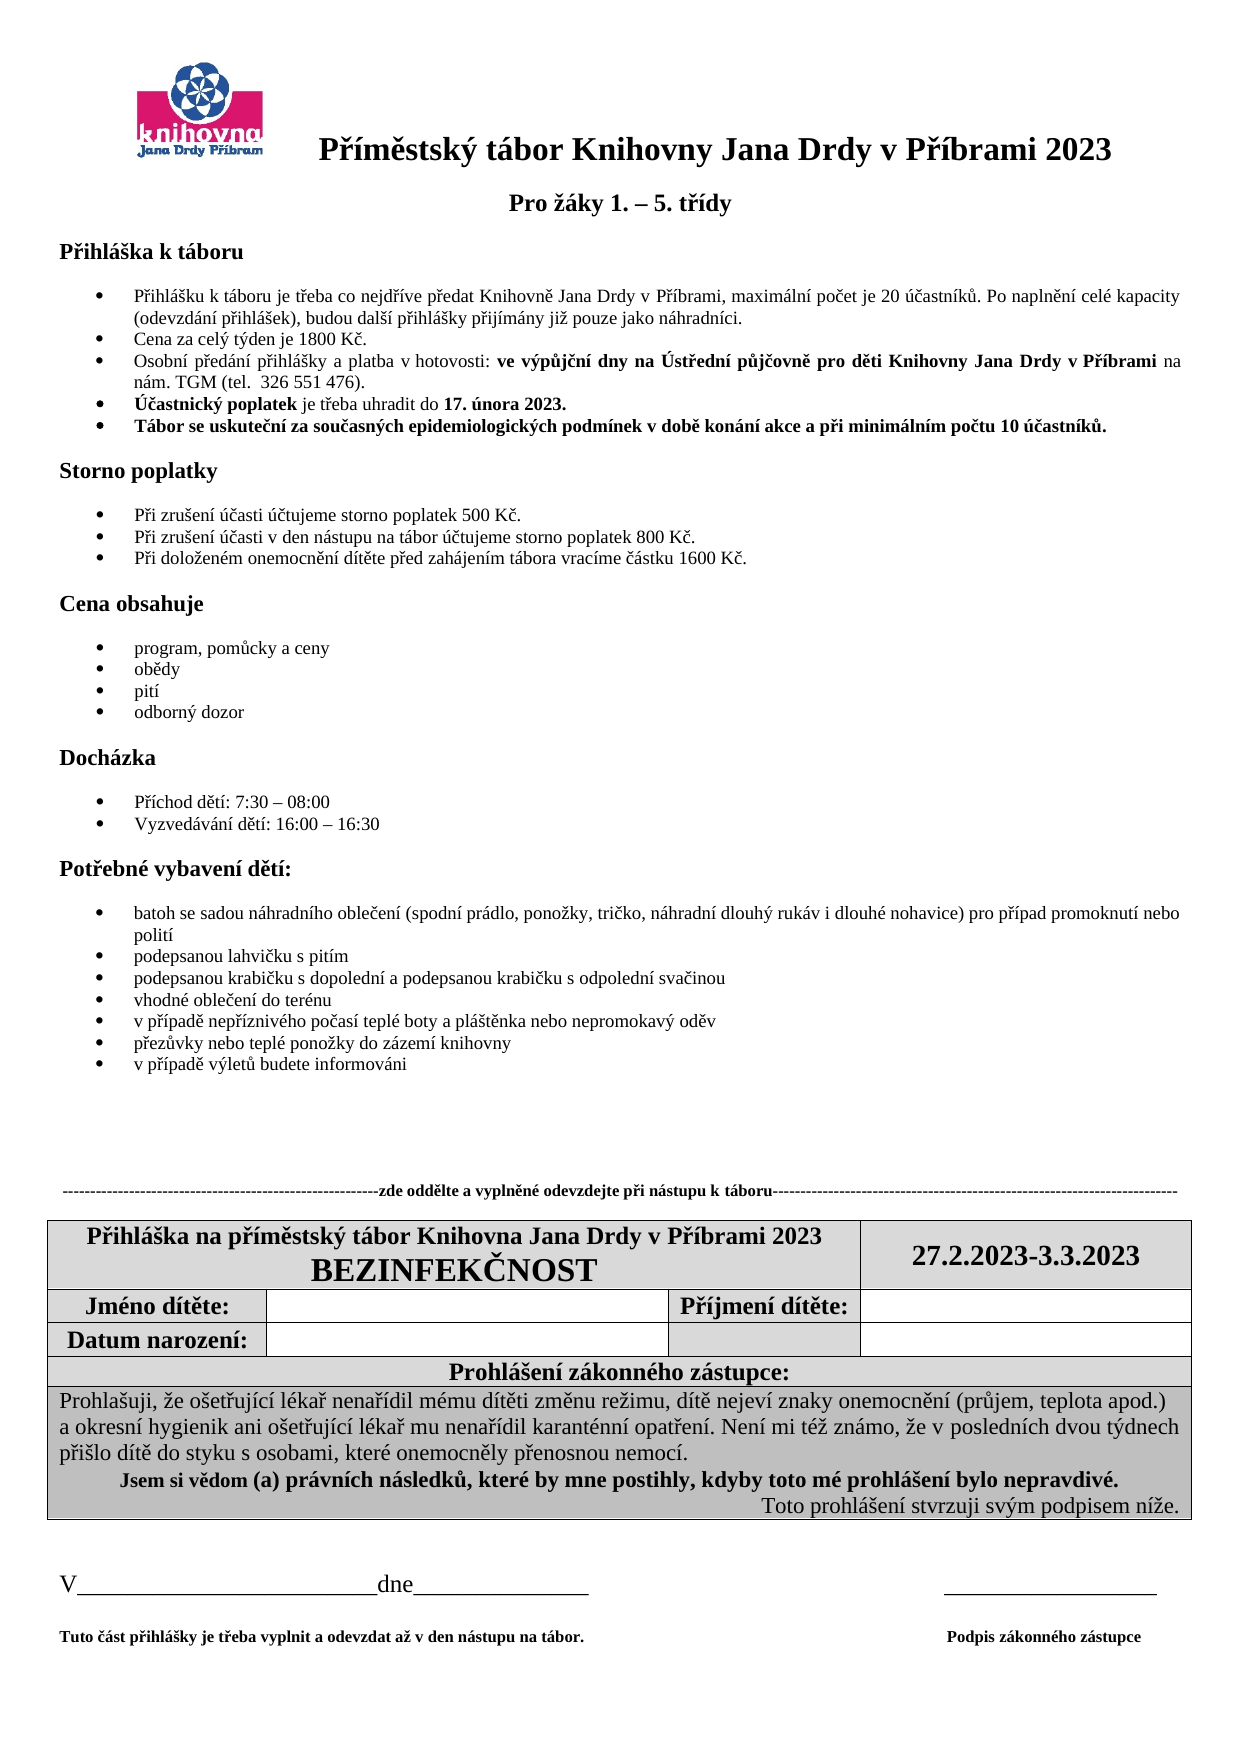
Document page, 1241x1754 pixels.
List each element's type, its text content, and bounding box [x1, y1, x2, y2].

list Příchod dětí: 7:30 – 08:00 [97, 791, 1181, 813]
list Přihlášku k táboru je třeba co nejdříve předat Knihovně Jana Drdy v Příbrami, maximální počet je 20 účastníků. Po naplnění celé kapacity (odevzdání přihlášek), budou další přihlášky přijímány již pouze jako náhradníci. [96, 285, 1181, 328]
table_header Přihláška na příměstský tábor Knihovna Jana Drdy v Příbrami 2023 BEZINFEKČNOST [48, 1221, 860, 1288]
list Při zrušení účasti v den nástupu na tábor účtujeme storno poplatek 800 Kč. [97, 526, 1181, 547]
table_cell Příjmení dítěte: [669, 1290, 860, 1322]
list Osobní předání přihlášky a platba v hotovosti: ve výpůjční dny na Ústřední půjčovně pro děti Knihovny Jana Drdy v Příbrami na nám. TGM (tel. 326 551 476). [96, 350, 1181, 393]
text ---------------------------------------------------------zde oddělte a vyplněné odevzdejte při nástupu k táboru------------------------------------------------------------------------- [59, 1180, 1181, 1199]
table_cell [267, 1323, 668, 1356]
list podepsanou lahvičku s pitím [96, 945, 1181, 967]
text Cena obsahuje [59, 589, 1181, 616]
list podepsanou krabičku s dopolední a podepsanou krabičku s odpolední svačinou [96, 967, 1181, 988]
text Přihláška k táboru [59, 238, 1181, 264]
text Docházka [59, 744, 1181, 770]
list obědy [97, 658, 1181, 680]
table_cell Prohlašuji, že ošetřující lékař nenařídil mému dítěti změnu režimu, dítě nejeví znaky onemocnění (průjem, teplota apod.) a okresní hygienik ani ošetřující lékař mu nenařídil karanténní opatření. Není mi též známo, že v posledních dvou týdnech přišlo dítě do styku s osobami, které onemocněly přenosnou nemocí. Jsem si vědom (a) právních následků, které by mne postihly, kdyby toto mé prohlášení bylo nepravdivé. Toto prohlášení stvrzuji svým podpisem níže. [48, 1387, 1191, 1518]
table_cell [861, 1323, 1191, 1356]
table_cell [267, 1290, 668, 1322]
table_cell [669, 1323, 860, 1356]
list přezůvky nebo teplé ponožky do zázemí knihovny [96, 1032, 1181, 1053]
table_header 27.2.2023-3.3.2023 [861, 1221, 1191, 1288]
picture [128, 59, 269, 161]
table_cell Jméno dítěte: [48, 1290, 266, 1322]
list Cena za celý týden je 1800 Kč. [96, 328, 1181, 350]
list Při zrušení účasti účtujeme storno poplatek 500 Kč. [97, 504, 1181, 526]
text Příměstský tábor Knihovny Jana Drdy v Příbrami 2023 [59, 59, 1181, 167]
text Storno poplatky [59, 457, 1181, 483]
list Při doloženém onemocnění dítěte před zahájením tábora vracíme částku 1600 Kč. [97, 547, 1181, 569]
list v případě výletů budete informováni [96, 1053, 1181, 1075]
text Pro žáky 1. – 5. třídy [59, 188, 1181, 217]
text Tuto část přihlášky je třeba vyplnit a odevzdat až v den nástupu na tábor. Podpis zákonného zástupce [59, 1627, 1181, 1646]
list Tábor se uskuteční za současných epidemiologických podmínek v době konání akce a při minimálním počtu 10 účastníků. [97, 414, 1181, 436]
list odborný dozor [97, 701, 1181, 723]
list Vyzvedávání dětí: 16:00 – 16:30 [97, 813, 1181, 834]
list pití [97, 680, 1181, 701]
list batoh se sadou náhradního oblečení (spodní prádlo, ponožky, tričko, náhradní dlouhý rukáv i dlouhé nohavice) pro případ promoknutí nebo polití [96, 902, 1181, 945]
list program, pomůcky a ceny [97, 637, 1181, 658]
text V________________________dne______________ _________________ [59, 1569, 1181, 1627]
list Účastnický poplatek je třeba uhradit do 17. února 2023. [97, 393, 1181, 414]
list v případě nepříznivého počasí teplé boty a pláštěnka nebo nepromokavý oděv [96, 1010, 1181, 1032]
table_cell [861, 1290, 1191, 1322]
table_cell Prohlášení zákonného zástupce: [48, 1357, 1191, 1386]
table_cell Datum narození: [48, 1323, 266, 1356]
list vhodné oblečení do terénu [96, 988, 1181, 1010]
text Potřebné vybavení dětí: [59, 855, 1181, 881]
